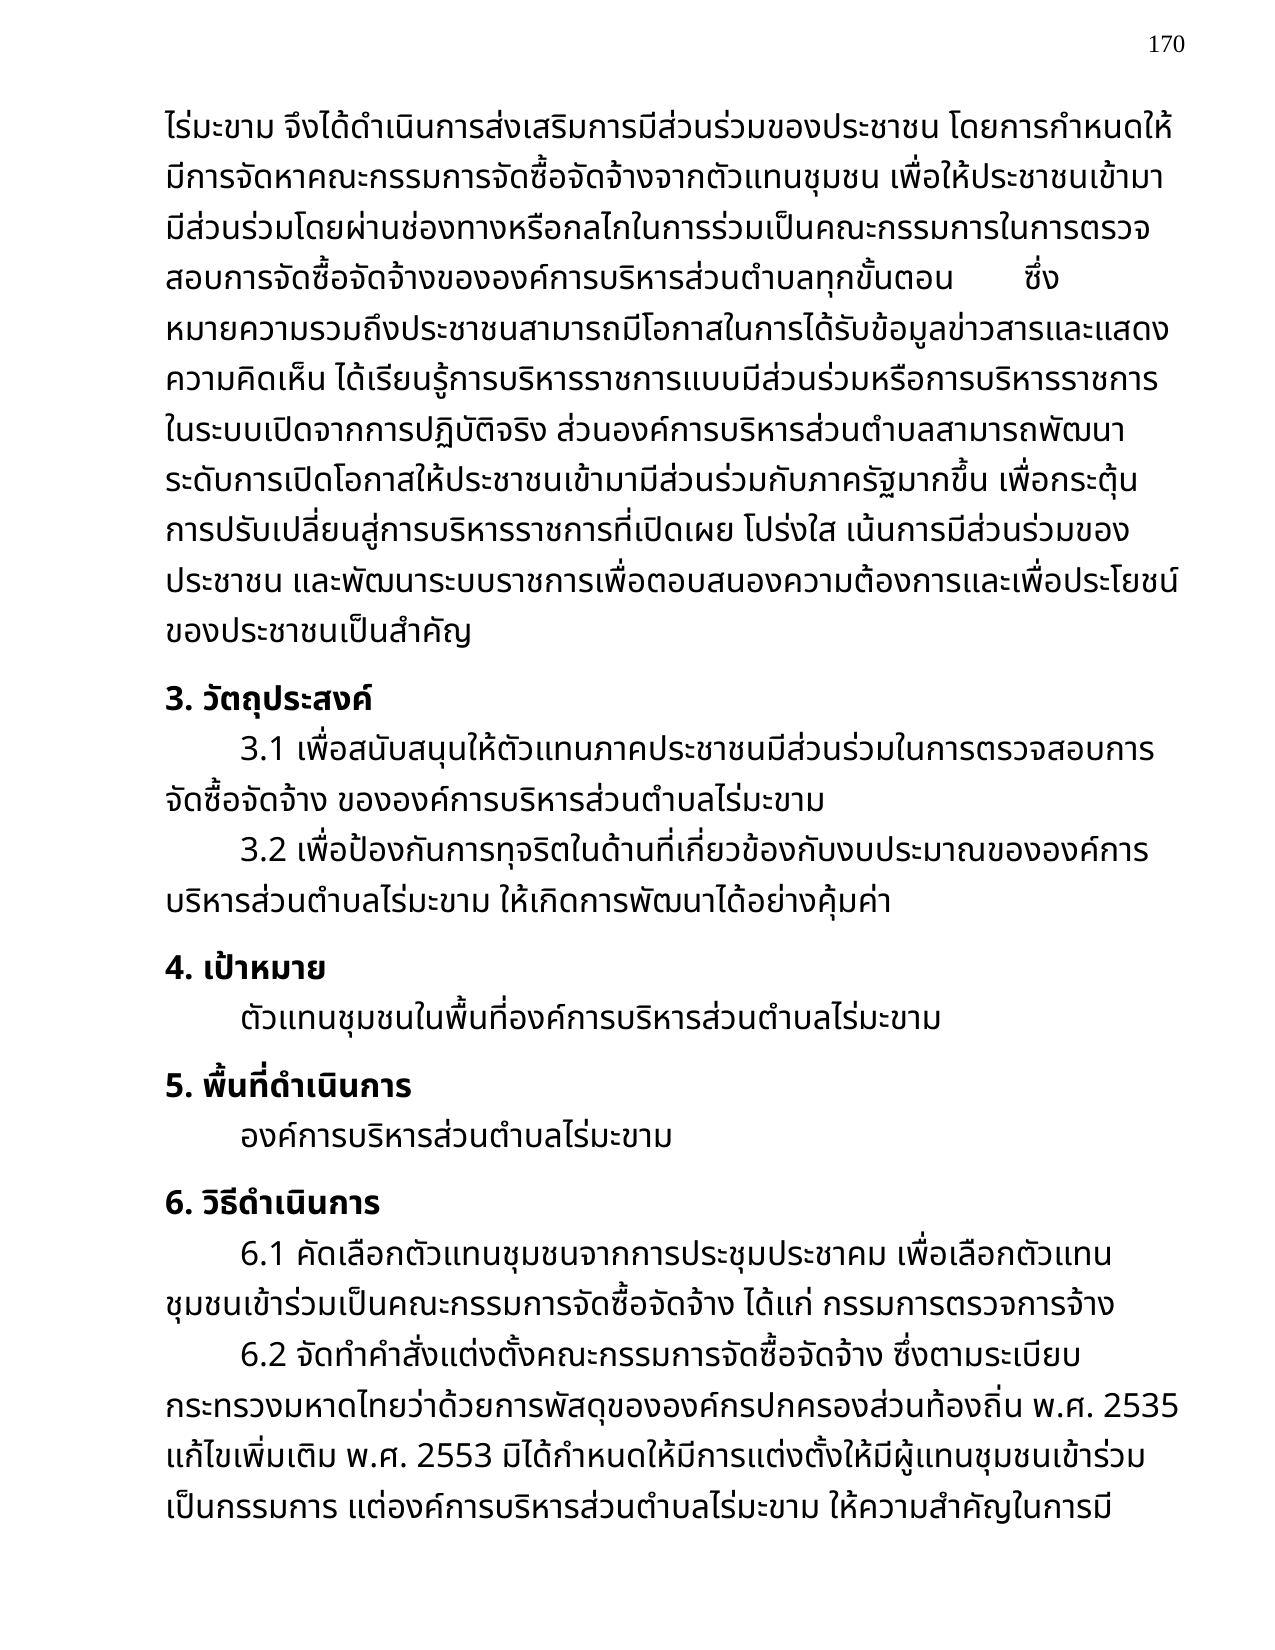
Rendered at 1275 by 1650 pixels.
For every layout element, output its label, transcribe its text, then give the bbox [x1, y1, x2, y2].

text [165, 1331, 1185, 1533]
text 6. วิธีดำเนินการ [165, 1179, 1185, 1230]
text 4. เป้าหมาย [165, 944, 1185, 994]
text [165, 103, 1185, 658]
text 5. พื้นที่ดำเนินการ [165, 1061, 1185, 1112]
text 6.1 คัดเลือกตัวแทนชุมชนจากการประชุมประชาคม เพื่อเลือกตัวแทนชุมชนเข้าร่วมเป็นคณะกรรมการจัดซื้อจัดจ้าง ได้แก่ กรรมการตรวจการจ้าง [165, 1230, 1185, 1331]
text 3.2 เพื่อป้องกันการทุจริตในด้านที่เกี่ยวข้องกับงบประมาณขององค์การบริหารส่วนตำบลไร่มะขาม ให้เกิดการพัฒนาได้อย่างคุ้มค่า [165, 826, 1185, 927]
text ตัวแทนชุมชนในพื้นที่องค์การบริหารส่วนตำบลไร่มะขาม [165, 994, 1185, 1045]
text องค์การบริหารส่วนตำบลไร่มะขาม [165, 1112, 1185, 1162]
text 3.1 เพื่อสนับสนุนให้ตัวแทนภาคประชาชนมีส่วนร่วมในการตรวจสอบการจัดซื้อจัดจ้าง ขององค์การบริหารส่วนตำบลไร่มะขาม [165, 725, 1185, 826]
text 3. วัตถุประสงค์ [165, 674, 1185, 725]
